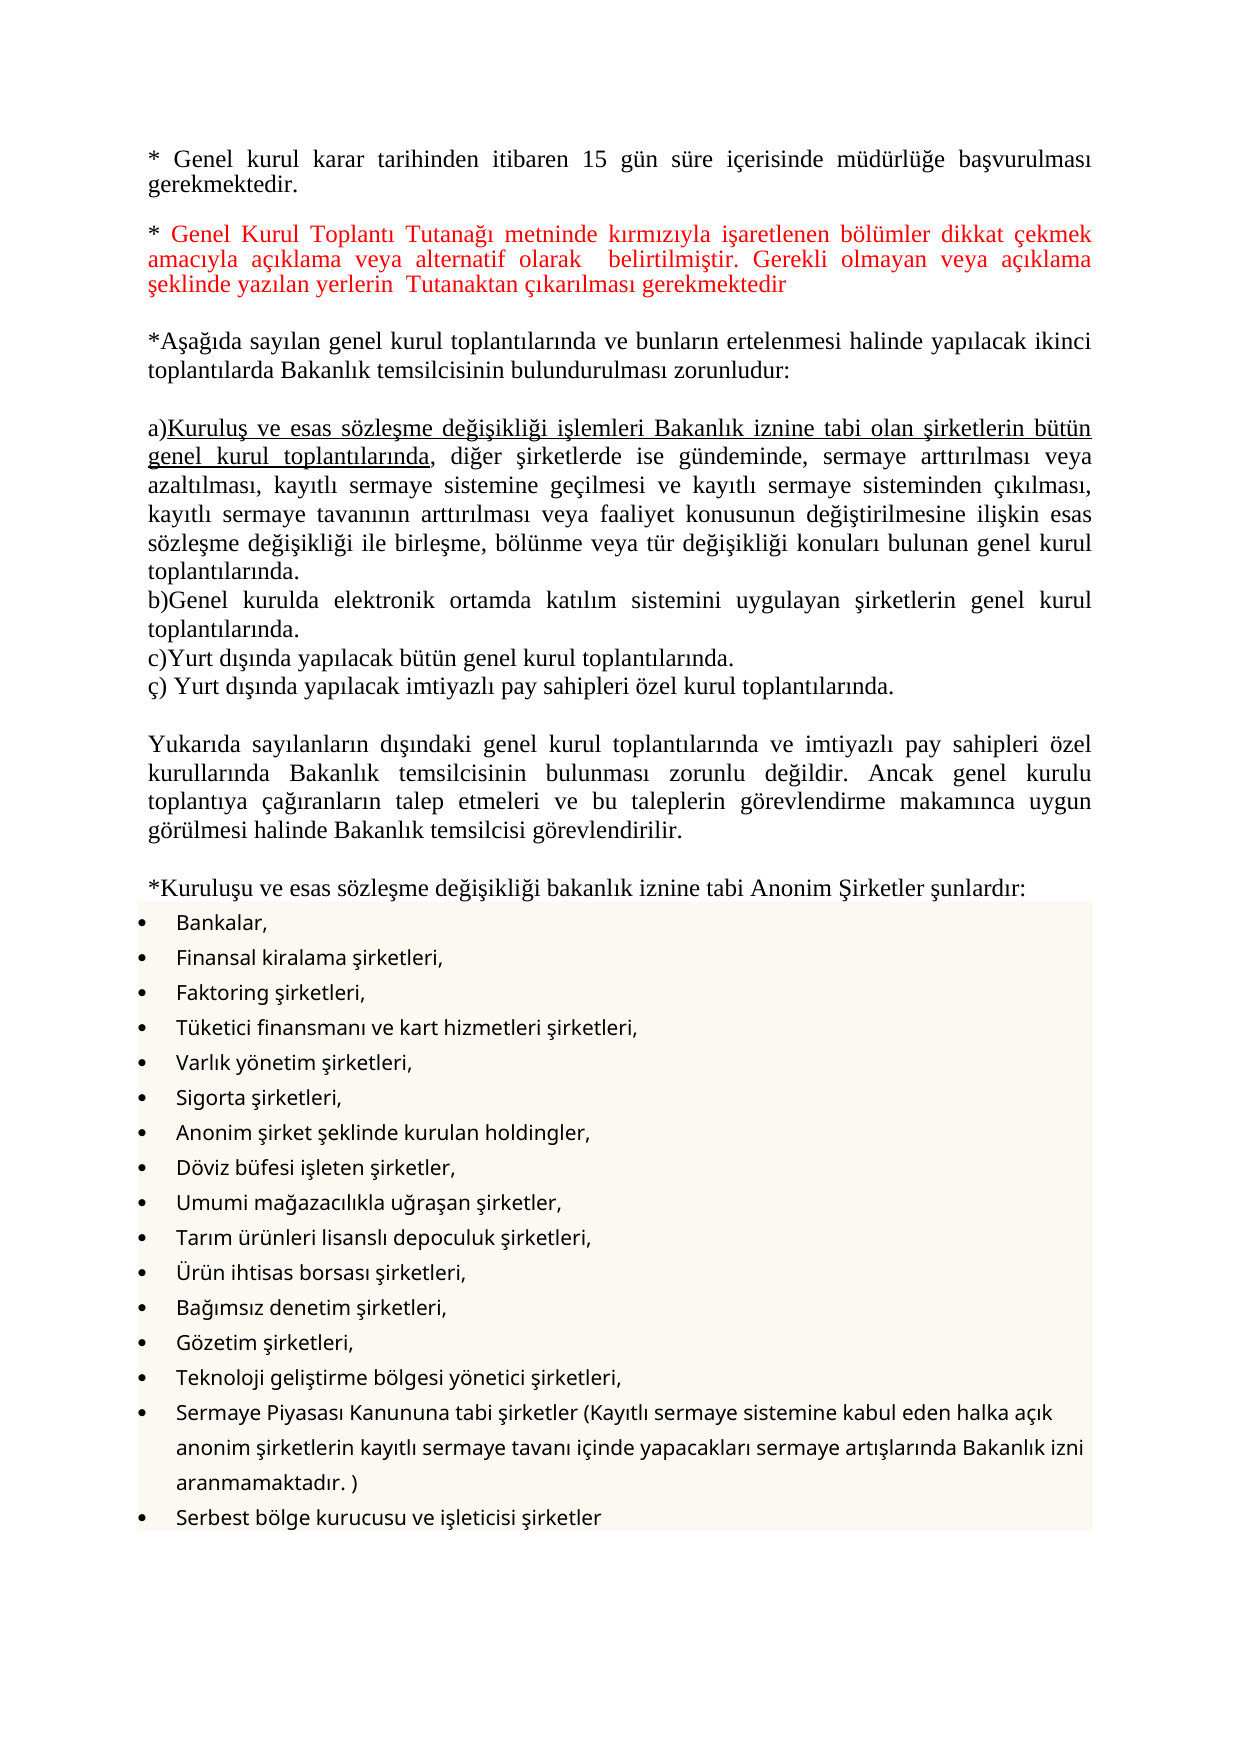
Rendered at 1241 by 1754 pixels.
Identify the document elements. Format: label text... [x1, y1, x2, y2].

text a)Kuruluş ve esas sözleşme değişikliği işlemleri Bakanlık iznine tabi olan şirketlerin bütün genel kurul toplantılarında, diğer şirketlerde ise gündeminde, sermaye arttırılması veya azaltılması, kayıtlı sermaye sistemine geçilmesi ve kayıtlı sermaye sisteminden çıkılması, kayıtlı sermaye tavanının arttırılması veya faaliyet konusunun değiştirilmesine ilişkin esas sözleşme değişikliği ile birleşme, bölünme veya tür değişikliği konuları bulunan genel kurul toplantılarında. [148, 413, 1093, 585]
text * Genel Kurul Toplantı Tutanağı metninde kırmızıyla işaretlenen bölümler dikkat çekmek amacıyla açıklama veya alternatif olarak belirtilmiştir. Gerekli olmayan veya açıklama şeklinde yazılan yerlerin Tutanaktan çıkarılması gerekmektedir [148, 223, 1093, 298]
list Umumi mağazacılıkla uğraşan şirketler, [138, 1181, 1093, 1216]
list Serbest bölge kurucusu ve işleticisi şirketler [138, 1496, 1093, 1531]
text b)Genel kurulda elektronik ortamda katılım sistemini uygulayan şirketlerin genel kurul toplantılarında. [148, 585, 1093, 643]
list Faktoring şirketleri, [138, 971, 1093, 1006]
list Ürün ihtisas borsası şirketleri, [138, 1251, 1093, 1286]
text Yukarıda sayılanların dışındaki genel kurul toplantılarında ve imtiyazlı pay sahipleri özel kurullarında Bakanlık temsilcisinin bulunması zorunlu değildir. Ancak genel kurulu toplantıya çağıranların talep etmeleri ve bu taleplerin görevlendirme makamınca uygun görülmesi halinde Bakanlık temsilcisi görevlendirilir. [148, 729, 1093, 844]
list Finansal kiralama şirketleri, [138, 936, 1093, 971]
list Sigorta şirketleri, [138, 1076, 1093, 1111]
list Teknoloji geliştirme bölgesi yönetici şirketleri, [138, 1356, 1093, 1391]
text * Genel kurul karar tarihinden itibaren 15 gün süre içerisinde müdürlüğe başvurulması gerekmektedir. [148, 148, 1093, 198]
list Bağımsız denetim şirketleri, [138, 1286, 1093, 1321]
list Sermaye Piyasası Kanununa tabi şirketler (Kayıtlı sermaye sistemine kabul eden halka açık anonim şirketlerin kayıtlı sermaye tavanı içinde yapacakları sermaye artışlarında Bakanlık izni aranmamaktadır. ) [138, 1391, 1093, 1496]
list Tüketici finansmanı ve kart hizmetleri şirketleri, [138, 1006, 1093, 1041]
list Varlık yönetim şirketleri, [138, 1041, 1093, 1076]
text *Aşağıda sayılan genel kurul toplantılarında ve bunların ertelenmesi halinde yapılacak ikinci toplantılarda Bakanlık temsilcisinin bulundurulması zorunludur: [148, 326, 1093, 384]
text *Kuruluşu ve esas sözleşme değişikliği bakanlık iznine tabi Anonim Şirketler şunlardır: [148, 873, 1093, 901]
text ç) Yurt dışında yapılacak imtiyazlı pay sahipleri özel kurul toplantılarında. [148, 671, 1093, 700]
text c)Yurt dışında yapılacak bütün genel kurul toplantılarında. [148, 643, 1093, 671]
list Gözetim şirketleri, [138, 1321, 1093, 1356]
list Tarım ürünleri lisanslı depoculuk şirketleri, [138, 1216, 1093, 1251]
list Döviz büfesi işleten şirketler, [138, 1146, 1093, 1181]
list Bankalar, [138, 901, 1093, 936]
list Anonim şirket şeklinde kurulan holdingler, [138, 1111, 1093, 1146]
